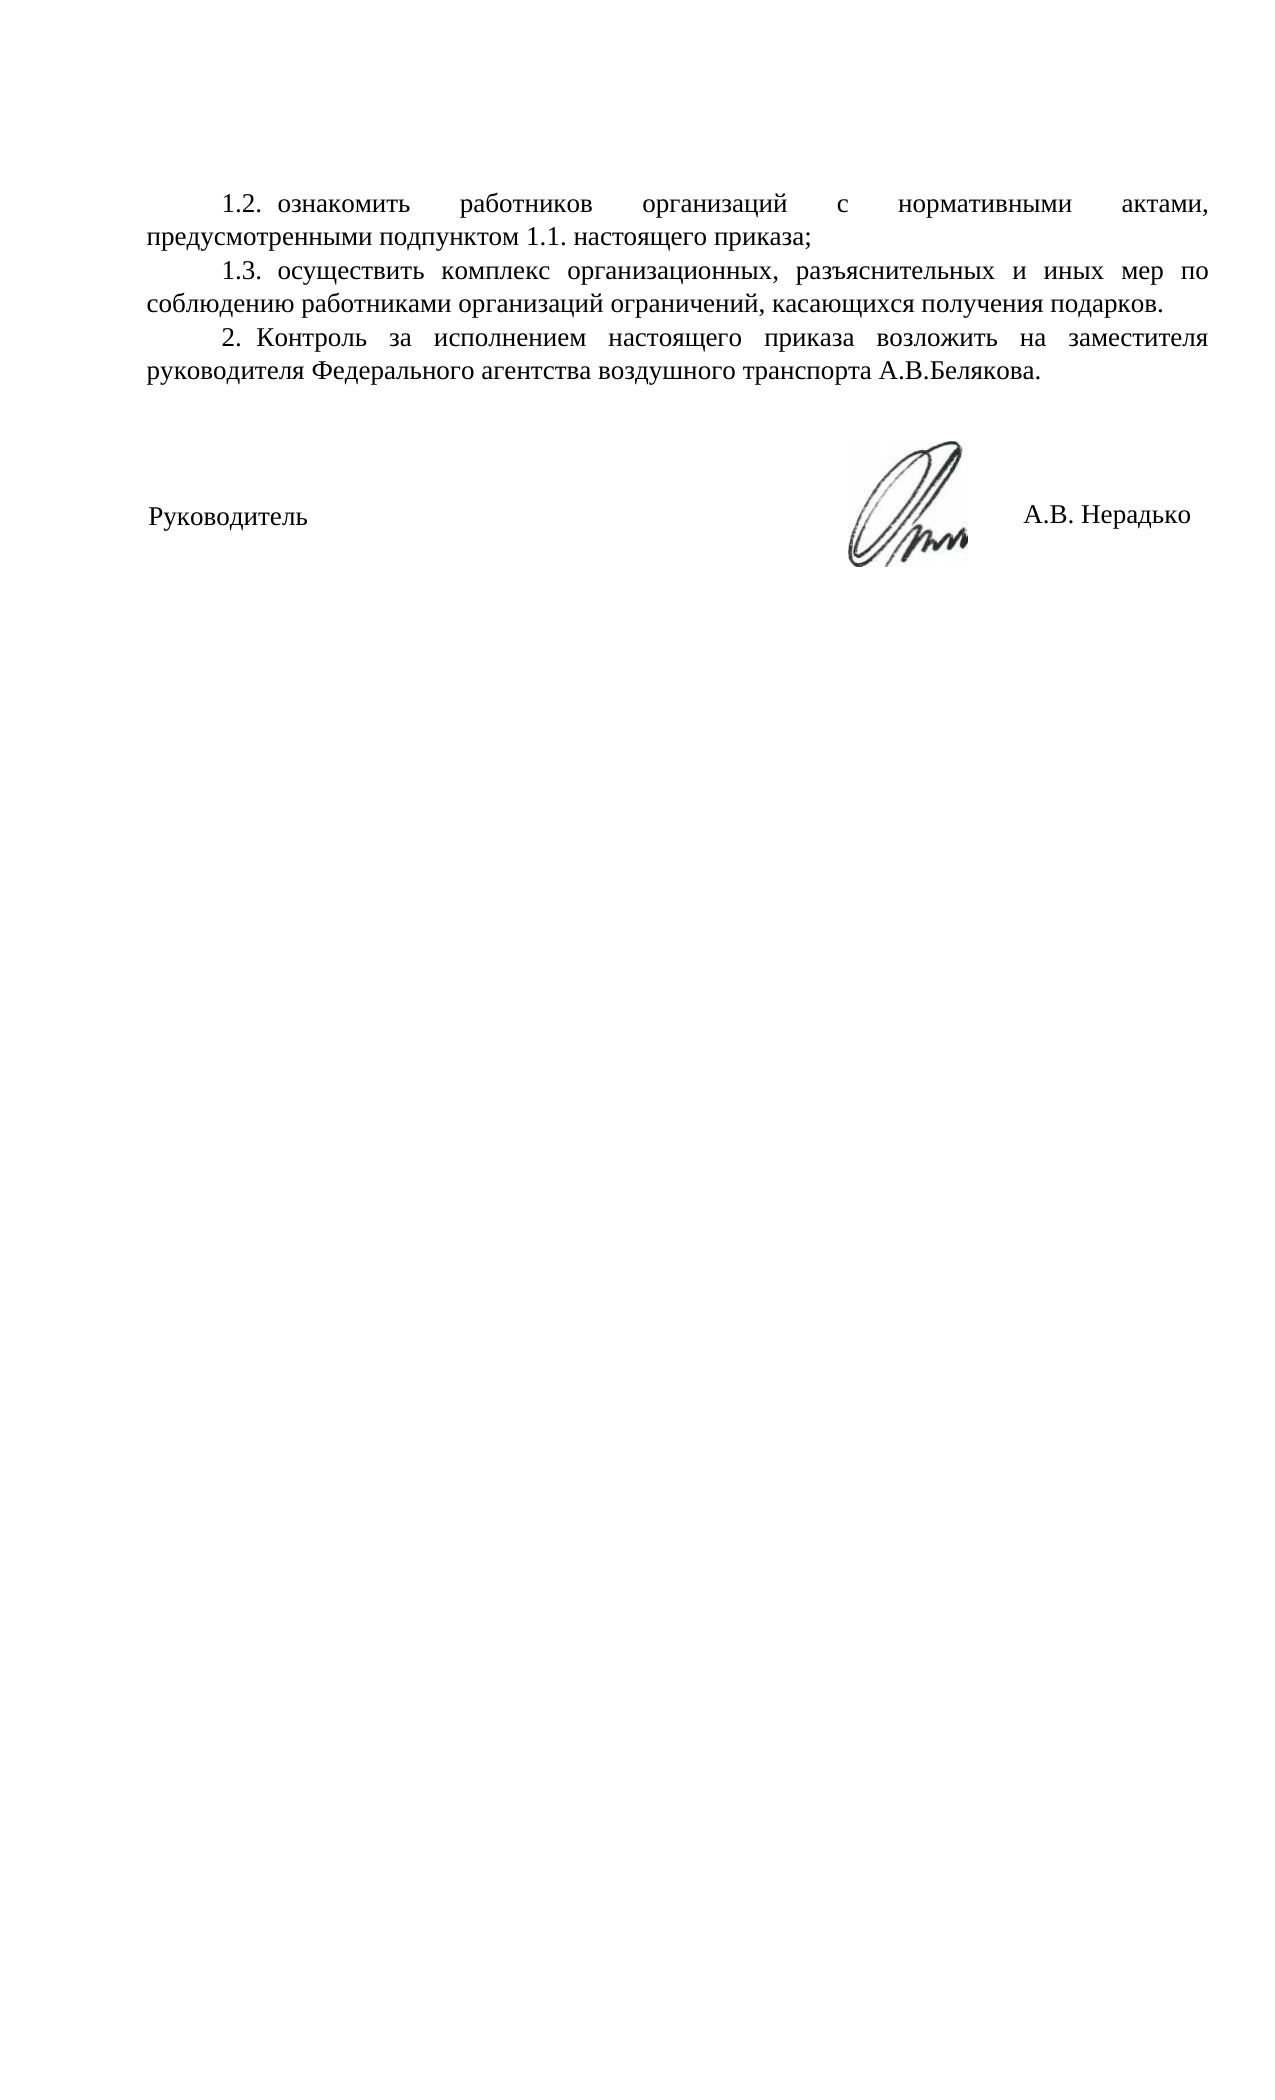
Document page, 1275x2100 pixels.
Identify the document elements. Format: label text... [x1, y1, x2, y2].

list Контроль за исполнением настоящего приказа возложить на заместителя руководителя Федерального агентства воздушного транспорта А.В.Белякова. [146, 321, 1210, 386]
list ознакомить работников организаций с нормативными актами, предусмотренными подпунктом 1.1. настоящего приказа; [146, 187, 1210, 252]
list осуществить комплекс организационных, разъяснительных и иных мер по соблюдению работниками организаций ограничений, касающихся получения подарков. [146, 254, 1210, 319]
picture [848, 441, 968, 567]
